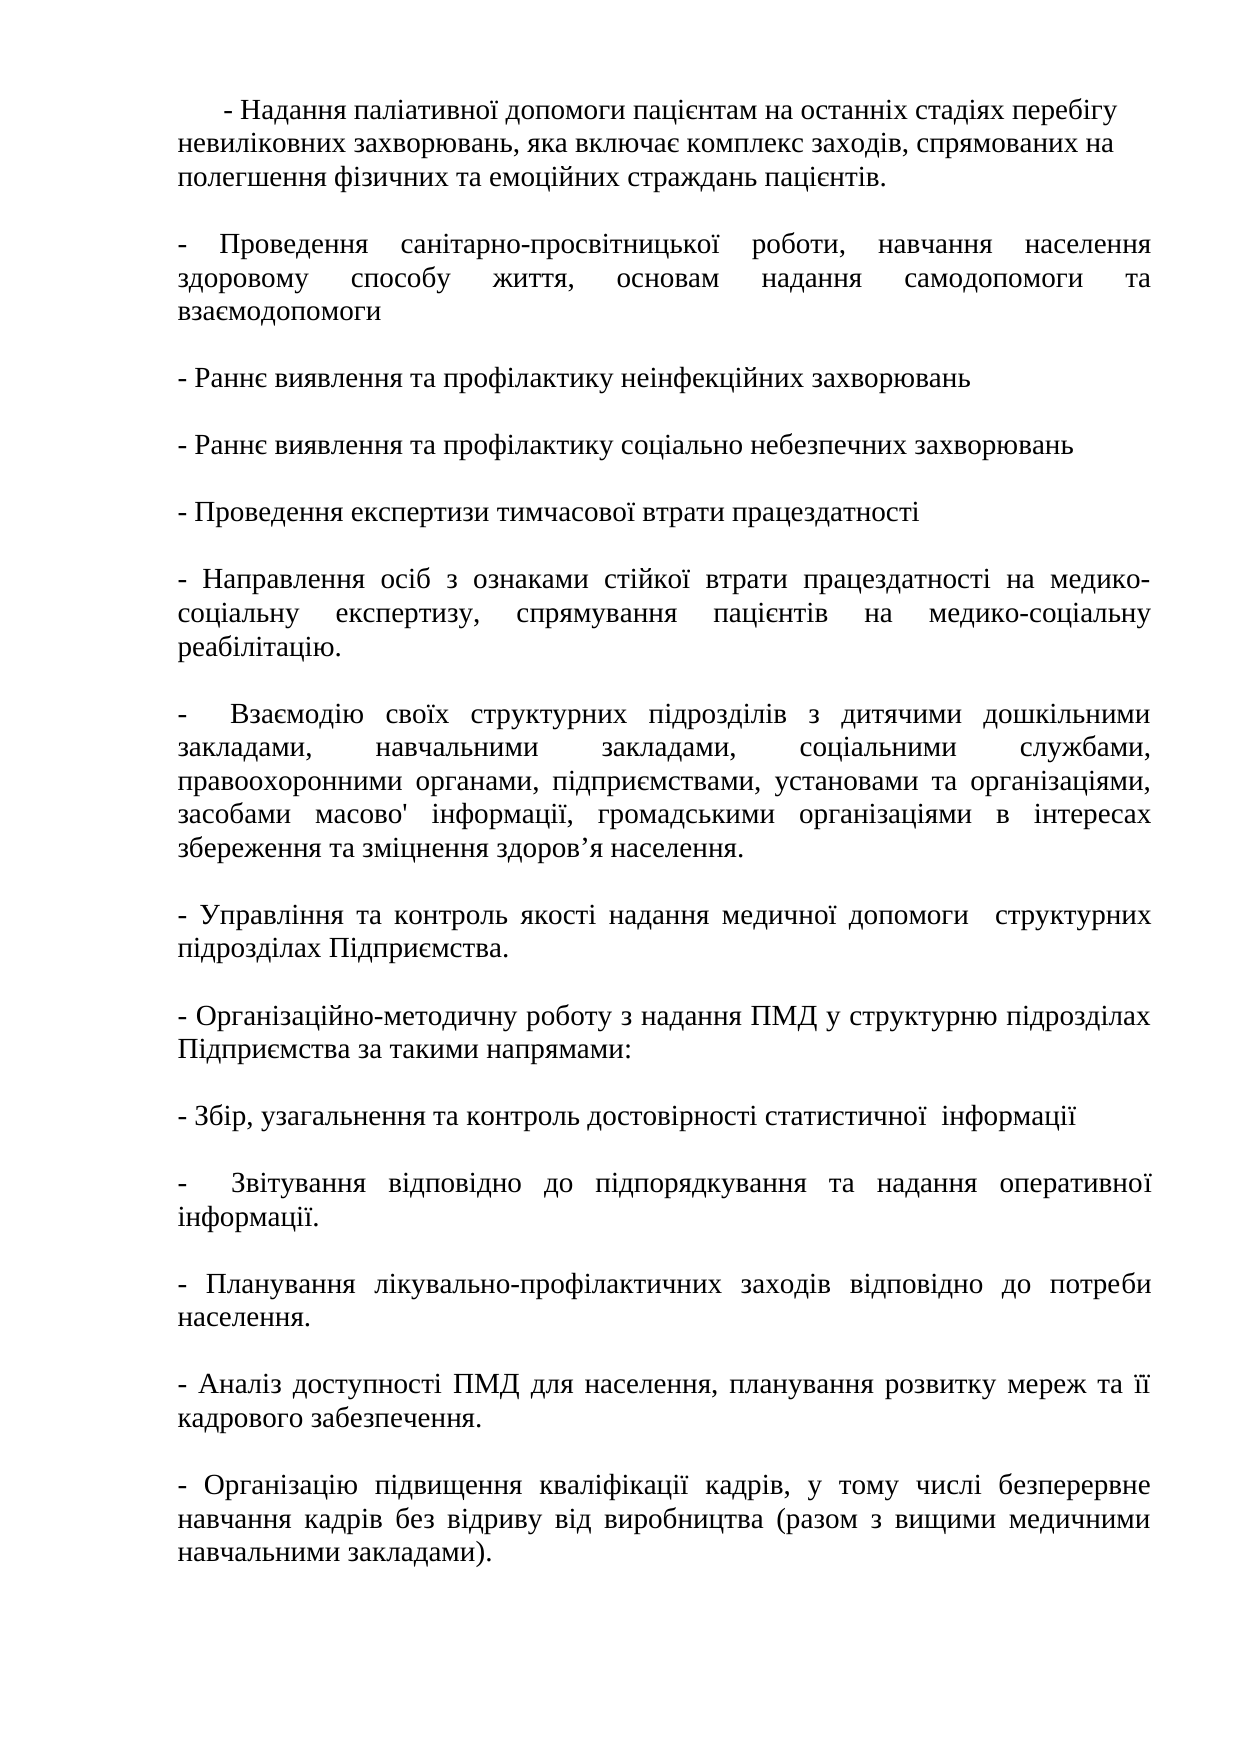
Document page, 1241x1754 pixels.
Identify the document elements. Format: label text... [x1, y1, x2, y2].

text - Направлення осіб з ознаками стійкої втрати працездатності на медико-соціальну експертизу, спрямування пацієнтів на медико-соціальну реабілітацію. [177, 562, 1152, 663]
text - Організаційно-методичну роботу з надання ПМД у структурню підрозділах Підприємства за такими напрямами: [177, 998, 1152, 1065]
text - Проведення експертизи тимчасової втрати працездатності [177, 495, 1152, 529]
text - Організацію підвищення кваліфікації кадрів, у тому числі безперервне навчання кадрів без відриву від виробництва (разом з вищими медичними навчальними закладами). [177, 1468, 1152, 1568]
text - Раннє виявлення та профілактику соціально небезпечних захворювань [177, 428, 1152, 462]
text - Планування лікувально-профілактичних заходів відповідно до потреби населення. [177, 1267, 1152, 1334]
text - Управління та контроль якості надання медичної допомоги структурних підрозділах Підприємства. [177, 898, 1152, 965]
text - Взаємодію своїх структурних підрозділів з дитячими дошкільними закладами, навчальними закладами, соціальними службами, правоохоронними органами, підприємствами, установами та організаціями, засобами масово' інформації, громадськими організаціями в інтересах збереження та зміцнення здоров’я населення. [177, 696, 1152, 864]
text - Збір, узагальнення та контроль достовірності статистичної інформації [177, 1099, 1152, 1132]
text - Надання паліативної допомоги пацієнтам на останніх стадіях перебігу невиліковних захворювань, яка включає комплекс заходів, спрямованих на полегшення фізичних та емоційних страждань пацієнтів. [177, 93, 1152, 193]
text - Звітування відповідно до підпорядкування та надання оперативної інформації. [177, 1166, 1152, 1233]
text - Раннє виявлення та профілактику неінфекційних захворювань [177, 361, 1152, 394]
text - Аналіз доступності ПМД для населення, планування розвитку мереж та її кадрового забезпечення. [177, 1367, 1152, 1434]
text - Проведення санітарно-просвітницької роботи, навчання населення здоровому способу життя, основам надання самодопомоги та взаємодопомоги [177, 227, 1152, 327]
